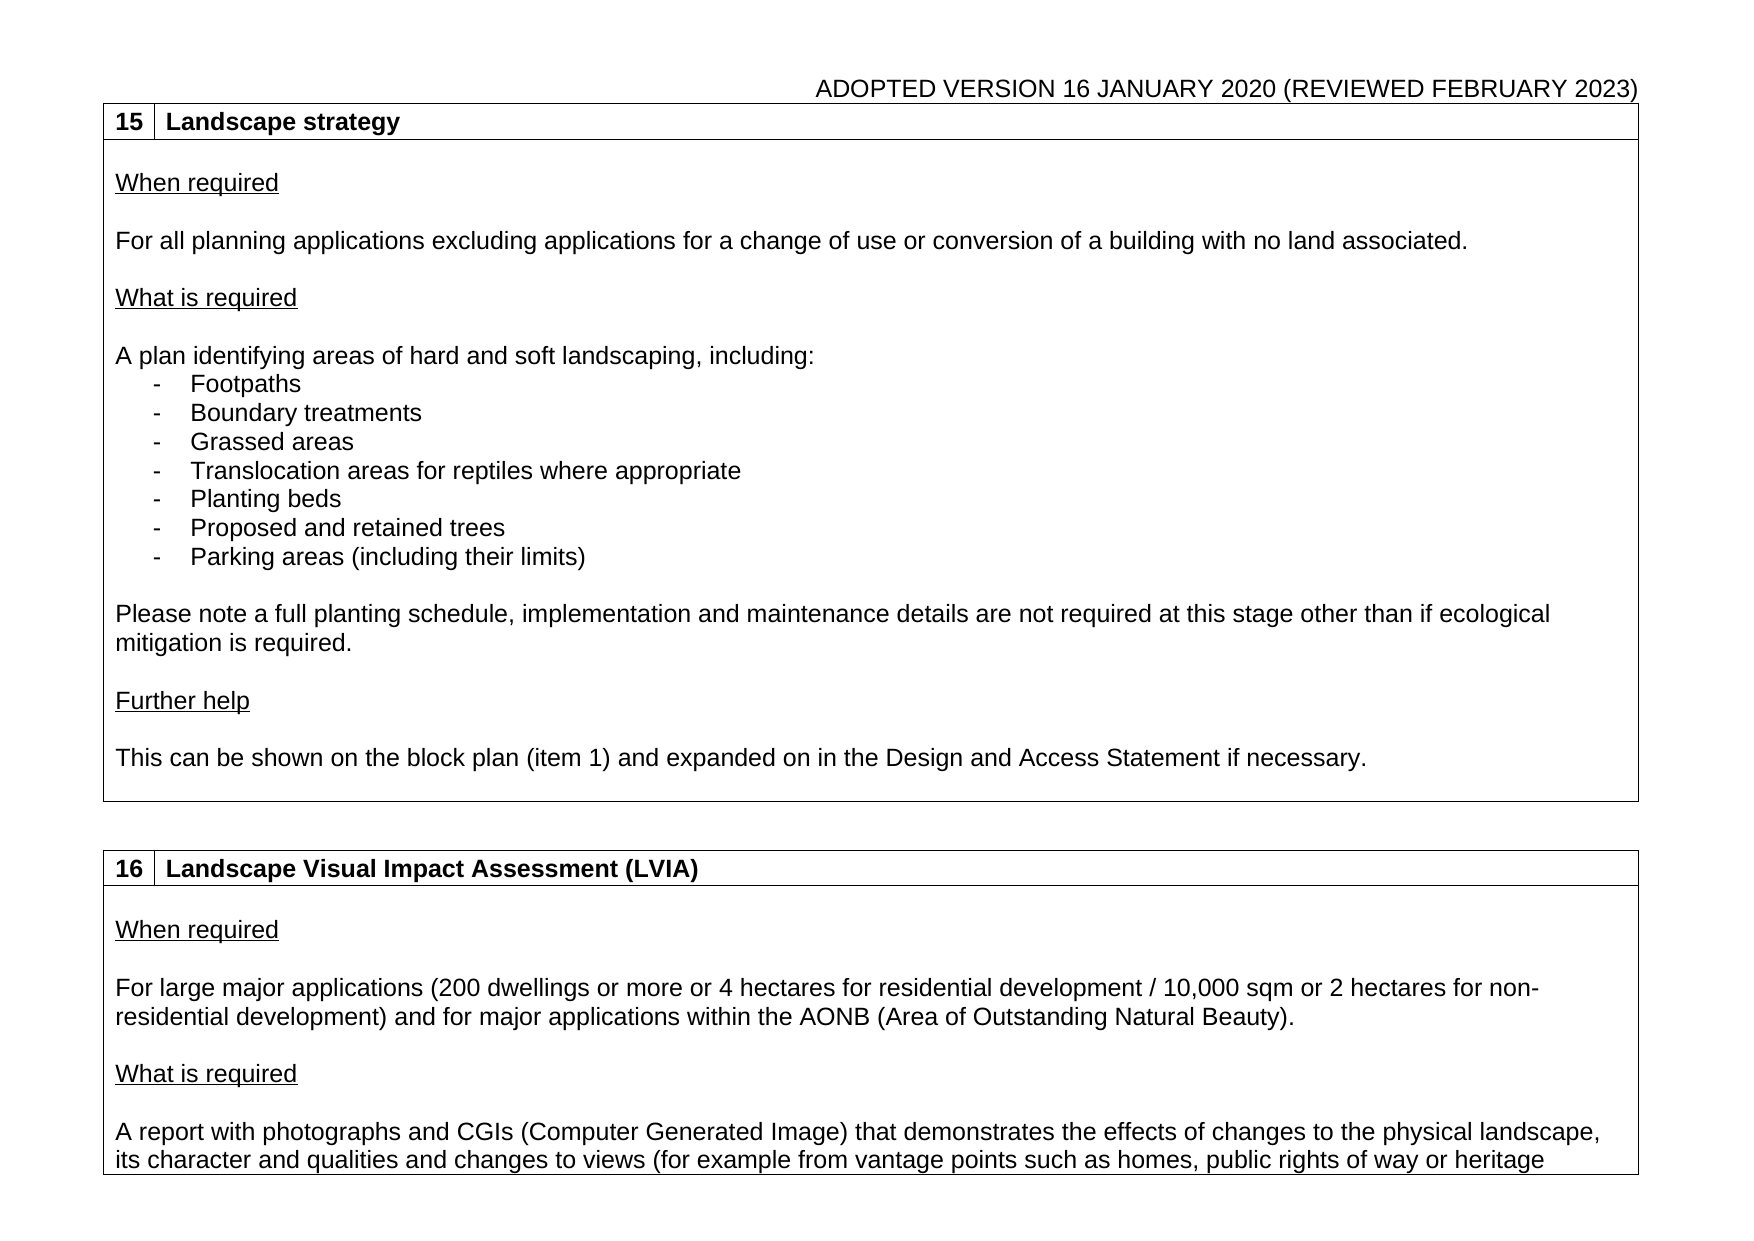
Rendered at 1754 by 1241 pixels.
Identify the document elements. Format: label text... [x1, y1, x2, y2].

table_cell When required For all planning applications excluding applications for a change of use or conversion of a building with no land associated. What is required A plan identifying areas of hard and soft landscaping, including: Footpaths Boundary treatments Grassed areas Translocation areas for reptiles where appropriate Planting beds Proposed and retained trees Parking areas (including their limits) Please note a full planting schedule, implementation and maintenance details are not required at this stage other than if ecological mitigation is required. Further help This can be shown on the block plan (item 1) and expanded on in the Design and Access Statement if necessary. [104, 140, 1638, 801]
table_header 16 [104, 851, 154, 885]
table_header 15 [104, 104, 154, 138]
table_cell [104, 886, 1638, 1174]
table_header Landscape strategy [155, 104, 1638, 138]
table_header Landscape Visual Impact Assessment (LVIA) [155, 851, 1638, 885]
